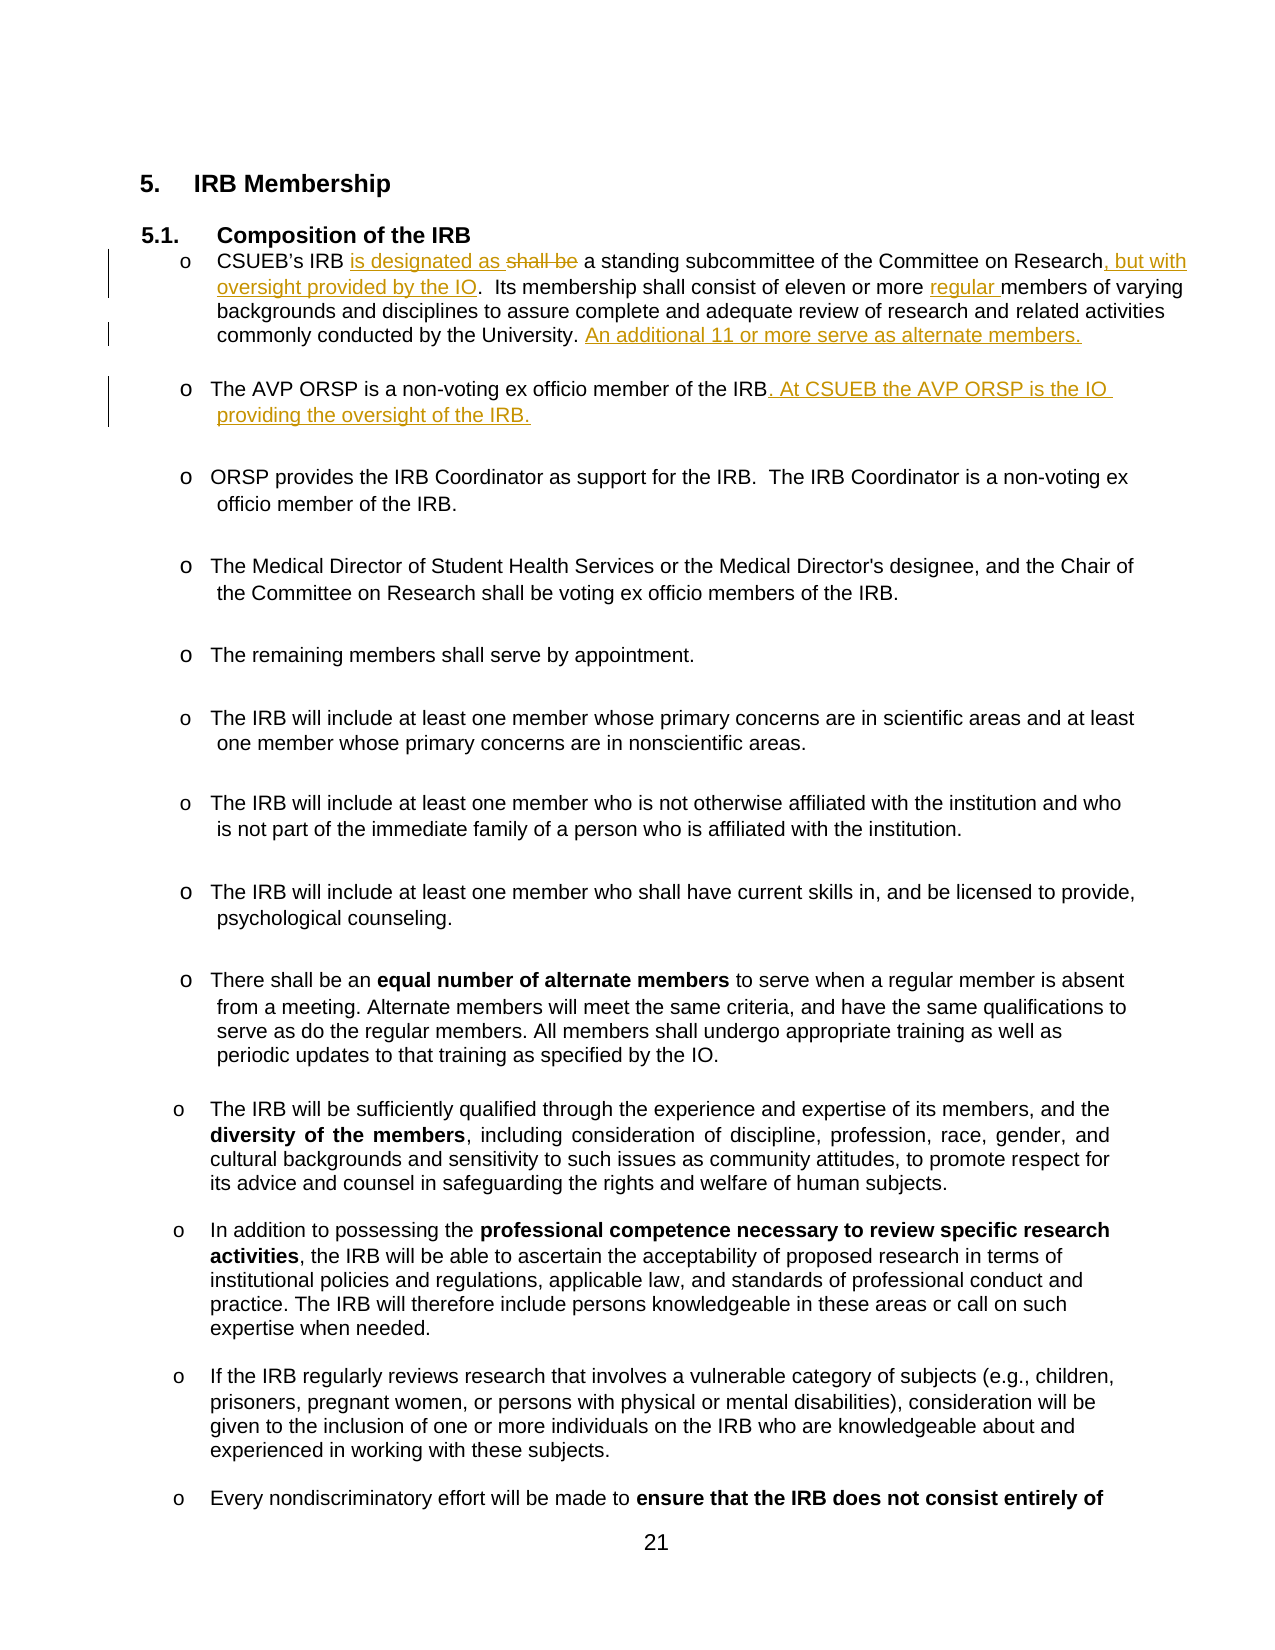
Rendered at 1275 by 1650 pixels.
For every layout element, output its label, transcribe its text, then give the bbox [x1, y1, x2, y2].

list The Medical Director of Student Health Services or the Medical Director's designee, and the Chair of the Committee on Research shall be voting ex officio members of the IRB. [179, 554, 1140, 604]
subtitle IRB Membership [160, 168, 1189, 197]
list The IRB will include at least one member who is not otherwise affiliated with the institution and who is not part of the immediate family of a person who is affiliated with the institution. [179, 791, 1140, 841]
list The remaining members shall serve by appointment. [179, 643, 1140, 669]
list If the IRB regularly reviews research that involves a vulnerable category of subjects (e.g., children, prisoners, pregnant women, or persons with physical or mental disabilities), consideration will be given to the inclusion of one or more individuals on the IRB who are knowledgeable about and experienced in working with these subjects. [172, 1364, 1116, 1462]
list The AVP ORSP is a non-voting ex officio member of the IRB [179, 376, 1140, 427]
list CSUEB’s IRB a standing subcommittee of the Committee on Research. Its membership shall consist of eleven or more members of varying backgrounds and disciplines to assure complete and adequate review of research and related activities commonly conducted by the University. [179, 249, 1189, 346]
list ORSP provides the IRB Coordinator as support for the IRB. The IRB Coordinator is a non-voting ex officio member of the IRB. [179, 465, 1140, 516]
subtitle Composition of the IRB [179, 222, 1189, 249]
list The IRB will be sufficiently qualified through the experience and expertise of its members, and the diversity of the members, including consideration of discipline, profession, race, gender, and cultural backgrounds and sensitivity to such issues as community attitudes, to promote respect for its advice and counsel in safeguarding the rights and welfare of human subjects. [172, 1097, 1111, 1194]
list In addition to possessing the professional competence necessary to review specific research activities, the IRB will be able to ascertain the acceptability of proposed research in terms of institutional policies and regulations, applicable law, and standards of professional conduct and practice. The IRB will therefore include persons knowledgeable in these areas or call on such expertise when needed. [172, 1218, 1111, 1340]
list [172, 1486, 1124, 1511]
list There shall be an equal number of alternate members to serve when a regular member is absent from a meeting. Alternate members will meet the same criteria, and have the same qualifications to serve as do the regular members. All members shall undergo appropriate training as well as periodic updates to that training as specified by the IO. [179, 968, 1140, 1067]
list The IRB will include at least one member whose primary concerns are in scientific areas and at least one member whose primary concerns are in nonscientific areas. [179, 705, 1140, 755]
list The IRB will include at least one member who shall have current skills in, and be licensed to provide, psychological counseling. [179, 879, 1140, 930]
